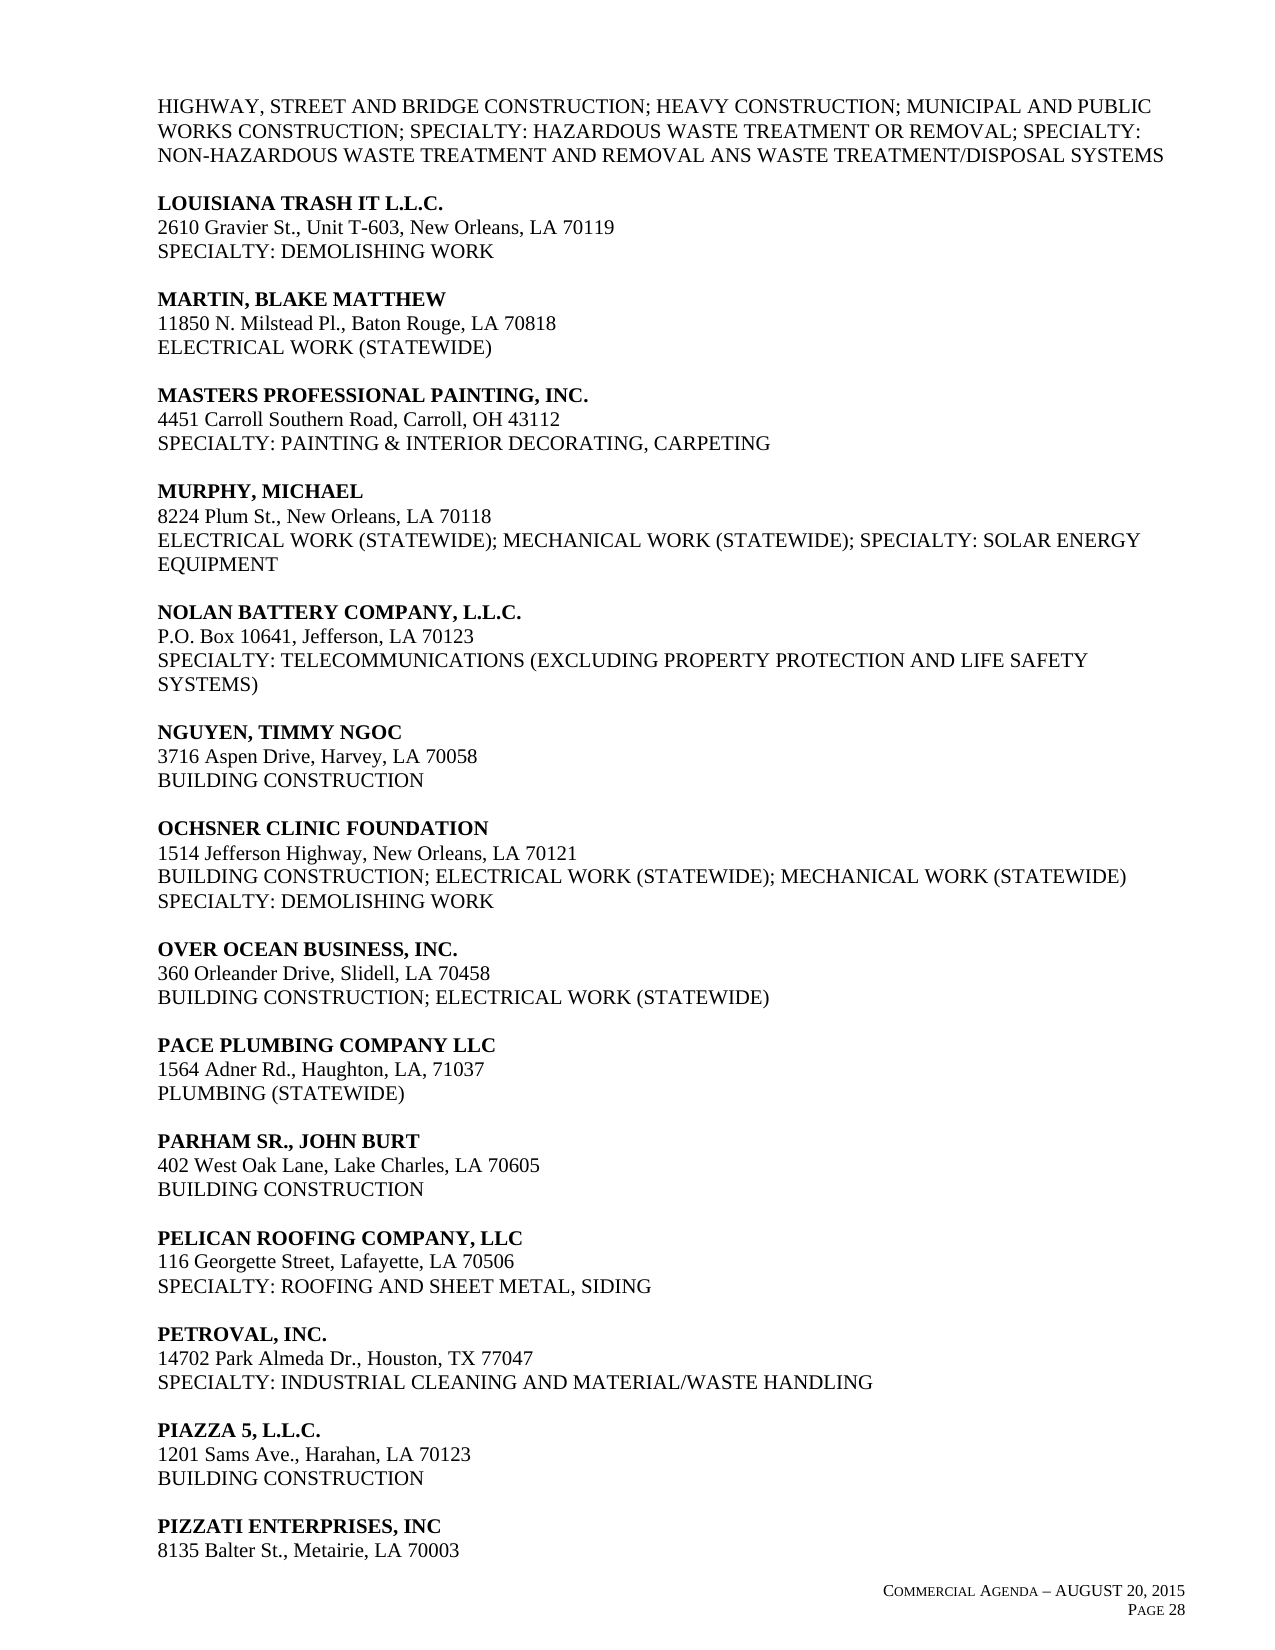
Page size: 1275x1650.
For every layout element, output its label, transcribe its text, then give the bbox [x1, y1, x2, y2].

text SPECIALTY: ROOFING AND SHEET METAL, SIDING [157, 1273, 1185, 1298]
text 360 Orleander Drive, Slidell, LA 70458 [157, 961, 1185, 985]
text PACE PLUMBING COMPANY LLC [157, 1033, 1185, 1057]
text NGUYEN, TIMMY NGOC [157, 720, 1185, 744]
text BUILDING CONSTRUCTION; ELECTRICAL WORK (STATEWIDE) [157, 985, 1185, 1009]
text PELICAN ROOFING COMPANY, LLC [157, 1225, 1185, 1249]
text MARTIN, BLAKE MATTHEW [157, 287, 1185, 311]
text ELECTRICAL WORK (STATEWIDE); MECHANICAL WORK (STATEWIDE); SPECIALTY: SOLAR ENERGY EQUIPMENT [157, 528, 1185, 576]
text SPECIALTY: INDUSTRIAL CLEANING AND MATERIAL/WASTE HANDLING [157, 1370, 1185, 1394]
text 1514 Jefferson Highway, New Orleans, LA 70121 [157, 840, 1185, 864]
text BUILDING CONSTRUCTION [157, 1177, 1185, 1201]
text PARHAM SR., JOHN BURT [157, 1129, 1185, 1153]
text LOUISIANA TRASH IT L.L.C. [157, 191, 1185, 215]
text 14702 Park Almeda Dr., Houston, TX 77047 [157, 1346, 1185, 1370]
text P.O. Box 10641, Jefferson, LA 70123 [157, 624, 1185, 648]
text PIZZATI ENTERPRISES, INC [157, 1514, 1185, 1538]
text BUILDING CONSTRUCTION; ELECTRICAL WORK (STATEWIDE); MECHANICAL WORK (STATEWIDE) SPECIALTY: DEMOLISHING WORK [157, 864, 1185, 913]
text PLUMBING (STATEWIDE) [157, 1081, 1185, 1105]
text PIAZZA 5, L.L.C. [157, 1418, 1185, 1442]
text 116 Georgette Street, Lafayette, LA 70506 [157, 1249, 1185, 1273]
text MASTERS PROFESSIONAL PAINTING, INC. [157, 383, 1185, 407]
text MURPHY, MICHAEL [157, 479, 1185, 503]
text PETROVAL, INC. [157, 1322, 1185, 1346]
text BUILDING CONSTRUCTION [157, 1466, 1185, 1490]
text 4451 Carroll Southern Road, Carroll, OH 43112 [157, 407, 1185, 431]
text 3716 Aspen Drive, Harvey, LA 70058 [157, 744, 1185, 768]
text SPECIALTY: TELECOMMUNICATIONS (EXCLUDING PROPERTY PROTECTION AND LIFE SAFETY SYSTEMS) [157, 648, 1185, 696]
text SPECIALTY: PAINTING & INTERIOR DECORATING, CARPETING [157, 431, 1185, 455]
text 8224 Plum St., New Orleans, LA 70118 [157, 503, 1185, 528]
text OCHSNER CLINIC FOUNDATION [157, 816, 1185, 840]
text HIGHWAY, STREET AND BRIDGE CONSTRUCTION; HEAVY CONSTRUCTION; MUNICIPAL AND PUBLIC WORKS CONSTRUCTION; SPECIALTY: HAZARDOUS WASTE TREATMENT OR REMOVAL; SPECIALTY: NON-HAZARDOUS WASTE TREATMENT AND REMOVAL ANS WASTE TREATMENT/DISPOSAL SYSTEMS [157, 94, 1185, 167]
text SPECIALTY: DEMOLISHING WORK [157, 239, 1185, 263]
text BUILDING CONSTRUCTION [157, 768, 1185, 792]
text 1564 Adner Rd., Haughton, LA, 71037 [157, 1057, 1185, 1081]
text ELECTRICAL WORK (STATEWIDE) [157, 335, 1185, 359]
text 11850 N. Milstead Pl., Baton Rouge, LA 70818 [157, 311, 1185, 335]
text 2610 Gravier St., Unit T-603, New Orleans, LA 70119 [157, 215, 1185, 239]
text NOLAN BATTERY COMPANY, L.L.C. [157, 600, 1185, 624]
text 1201 Sams Ave., Harahan, LA 70123 [157, 1442, 1185, 1466]
text 402 West Oak Lane, Lake Charles, LA 70605 [157, 1153, 1185, 1177]
text 8135 Balter St., Metairie, LA 70003 [157, 1538, 1185, 1562]
text OVER OCEAN BUSINESS, INC. [157, 937, 1185, 961]
